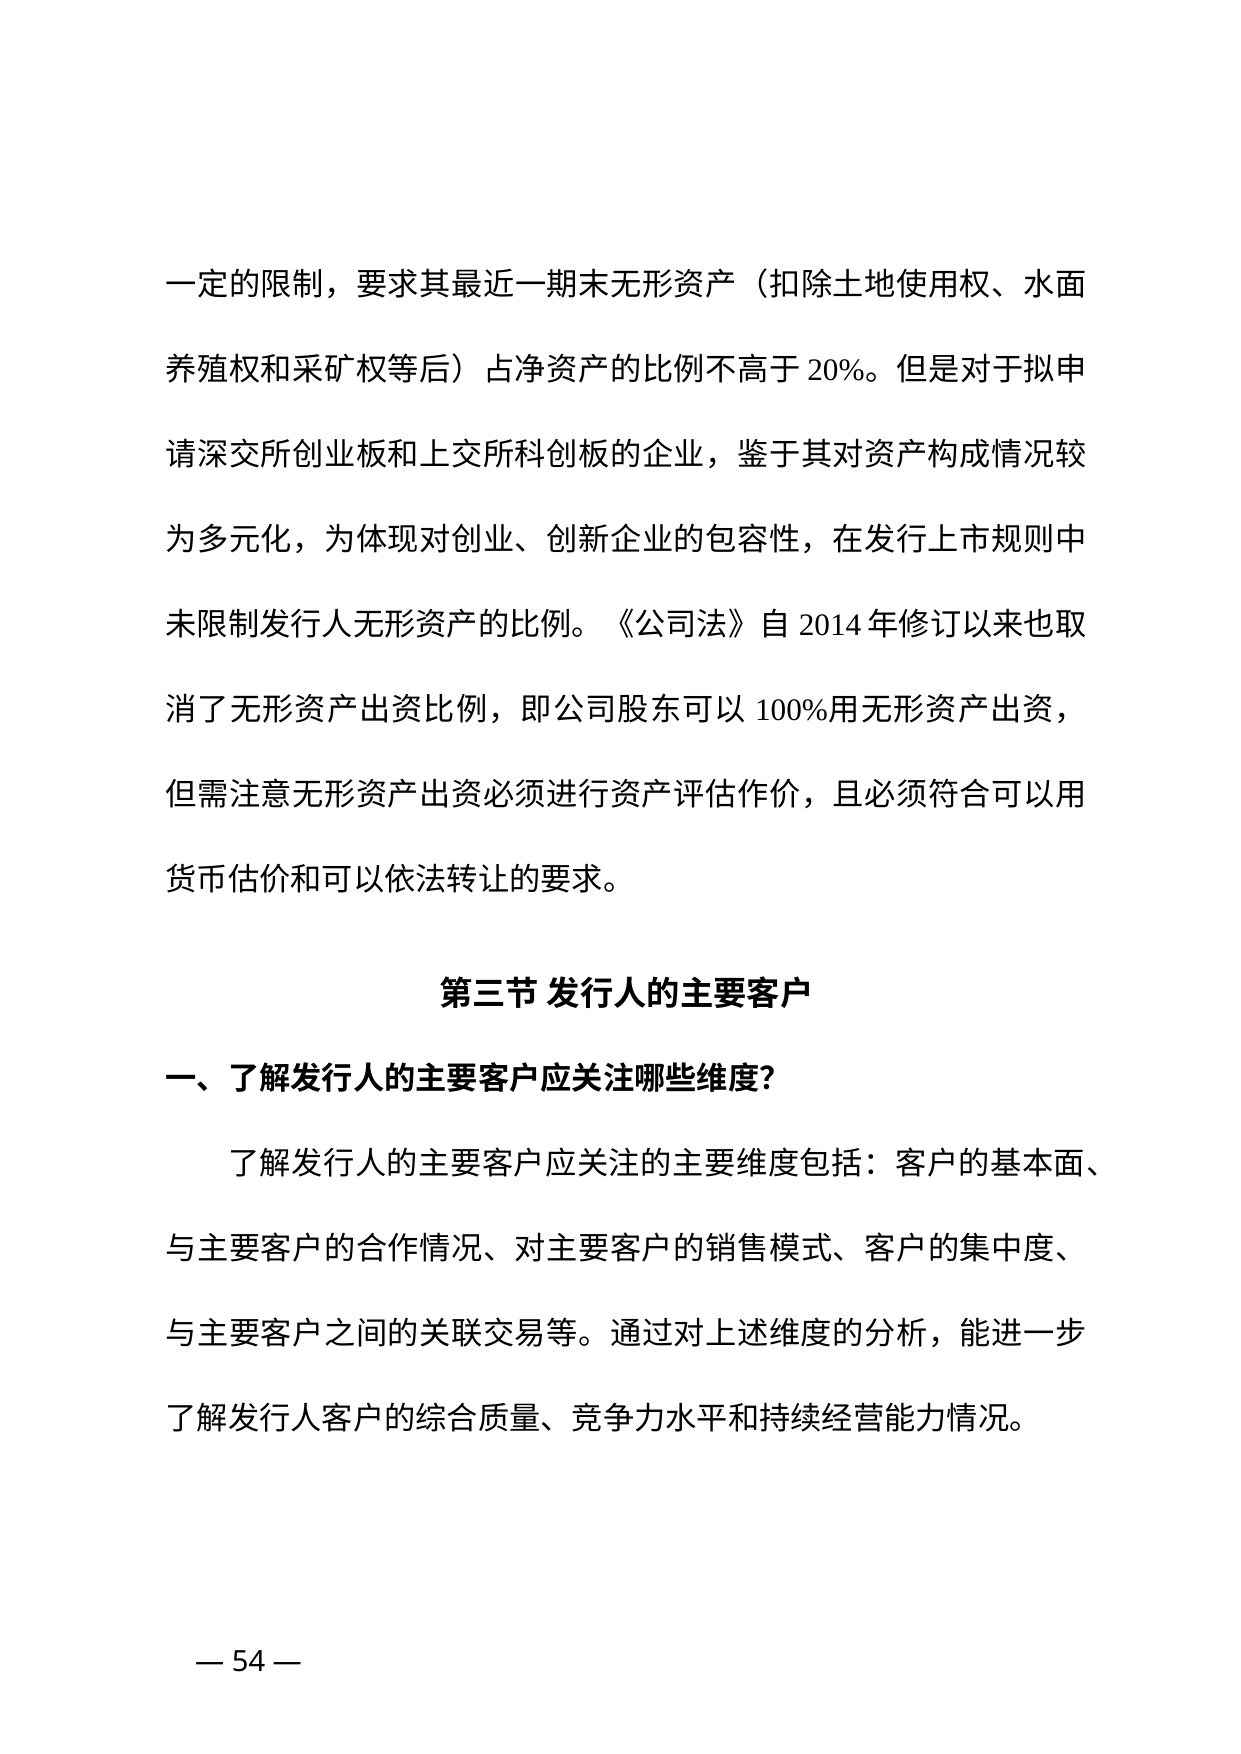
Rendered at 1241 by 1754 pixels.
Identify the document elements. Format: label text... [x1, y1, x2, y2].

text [165, 239, 1087, 324]
text 具体而言，对拟申请主板发行上市的发行人的无形资产比例有一定的限制，要求其最近一期末无形资产（扣除土地使用权、水面养殖权和采矿权等后）占净资产的比例不高于20%。但是对于拟申请深交所创业板和上交所科创板的企业，鉴于其对资产构成情况较为多元化，为体现对创业、创新企业的包容性，在发行上市规则中未限制发行人无形资产的比例。《公司法》自2014年修订以来也取消了无形资产出资比例，即公司股东可以100%用无形资产出资，但需注意无形资产出资必须进行资产评估作价，且必须符合可以用货币估价和可以依法转让的要求。 [165, 324, 1087, 1089]
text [165, 1317, 1087, 1487]
text 一、了解发行人的主要客户应关注哪些维度？ [165, 1232, 1087, 1317]
text 第三节 发行人的主要客户 [165, 1118, 1087, 1203]
